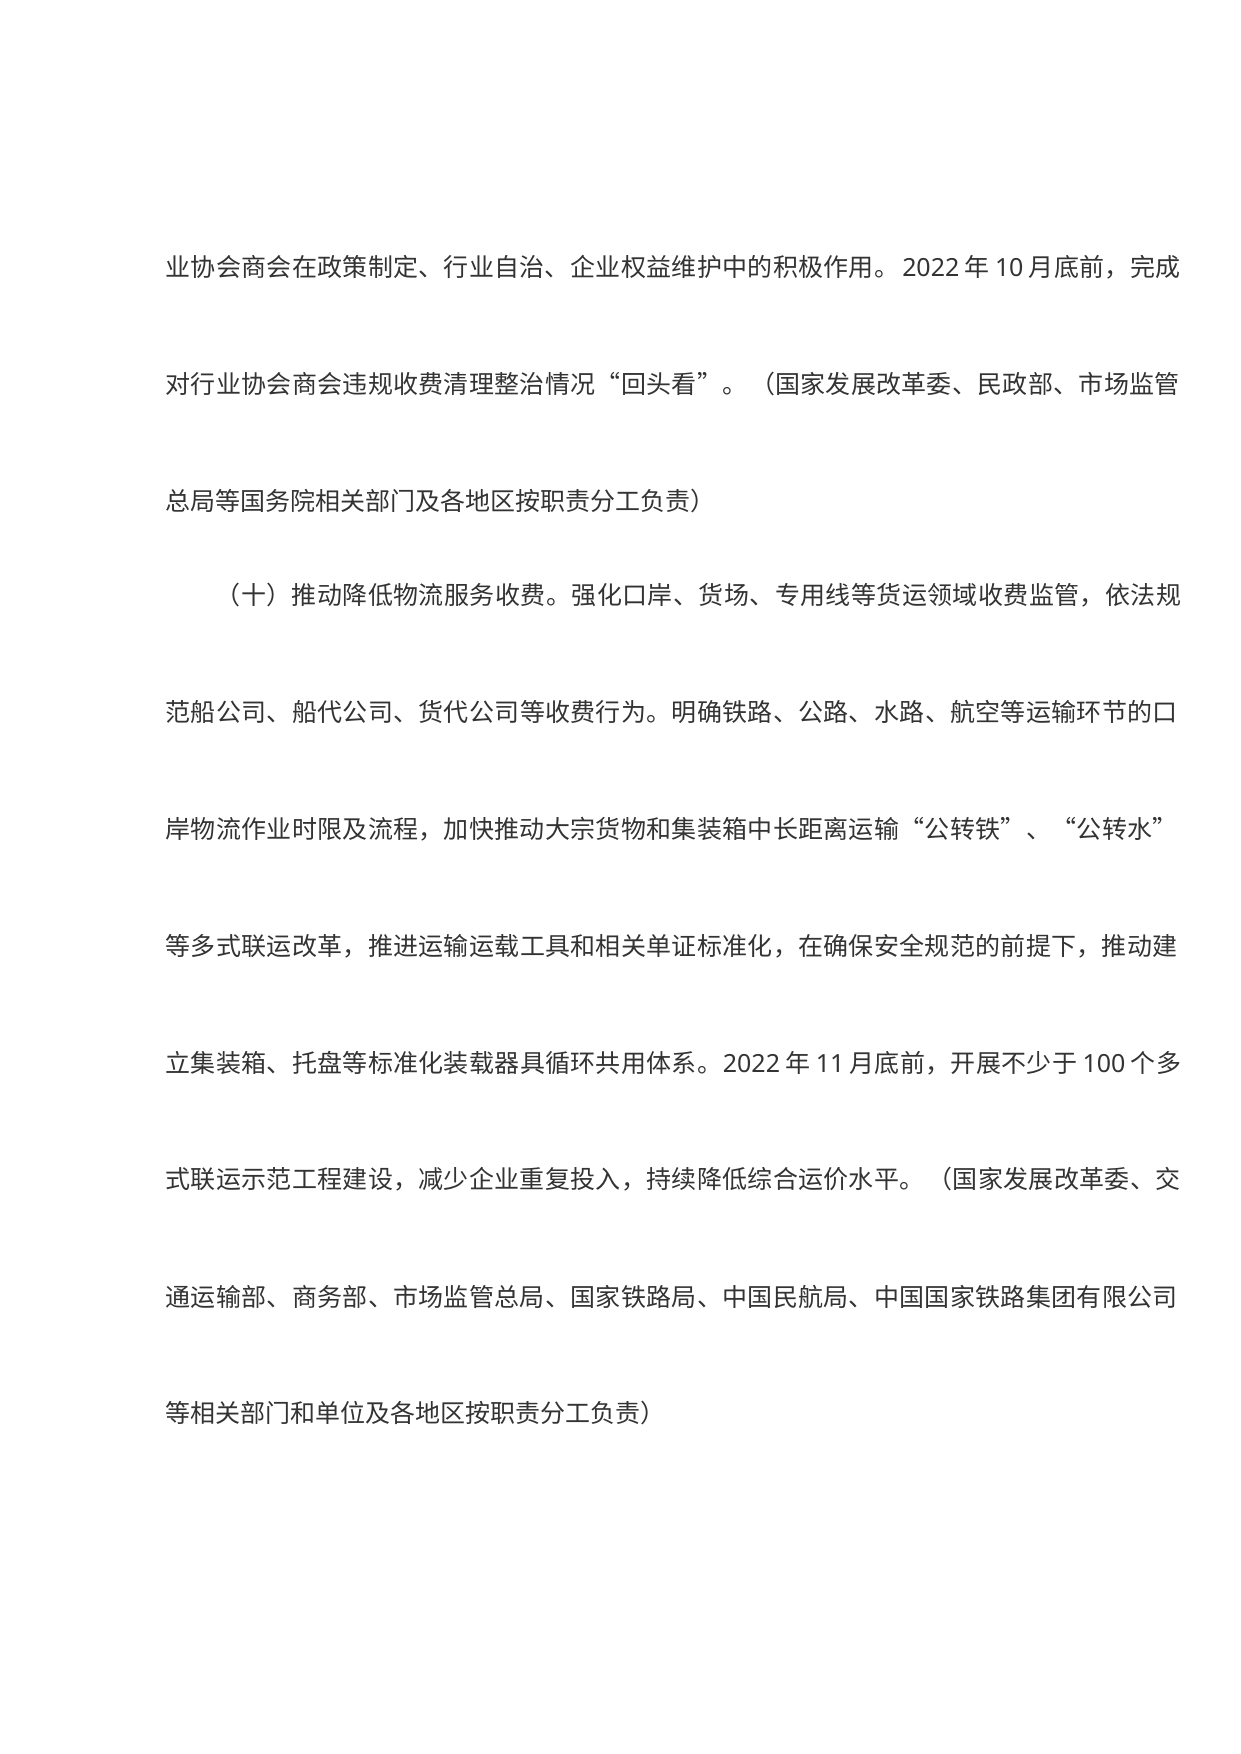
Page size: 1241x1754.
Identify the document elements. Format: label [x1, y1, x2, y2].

table_header [165, 233, 1181, 1465]
